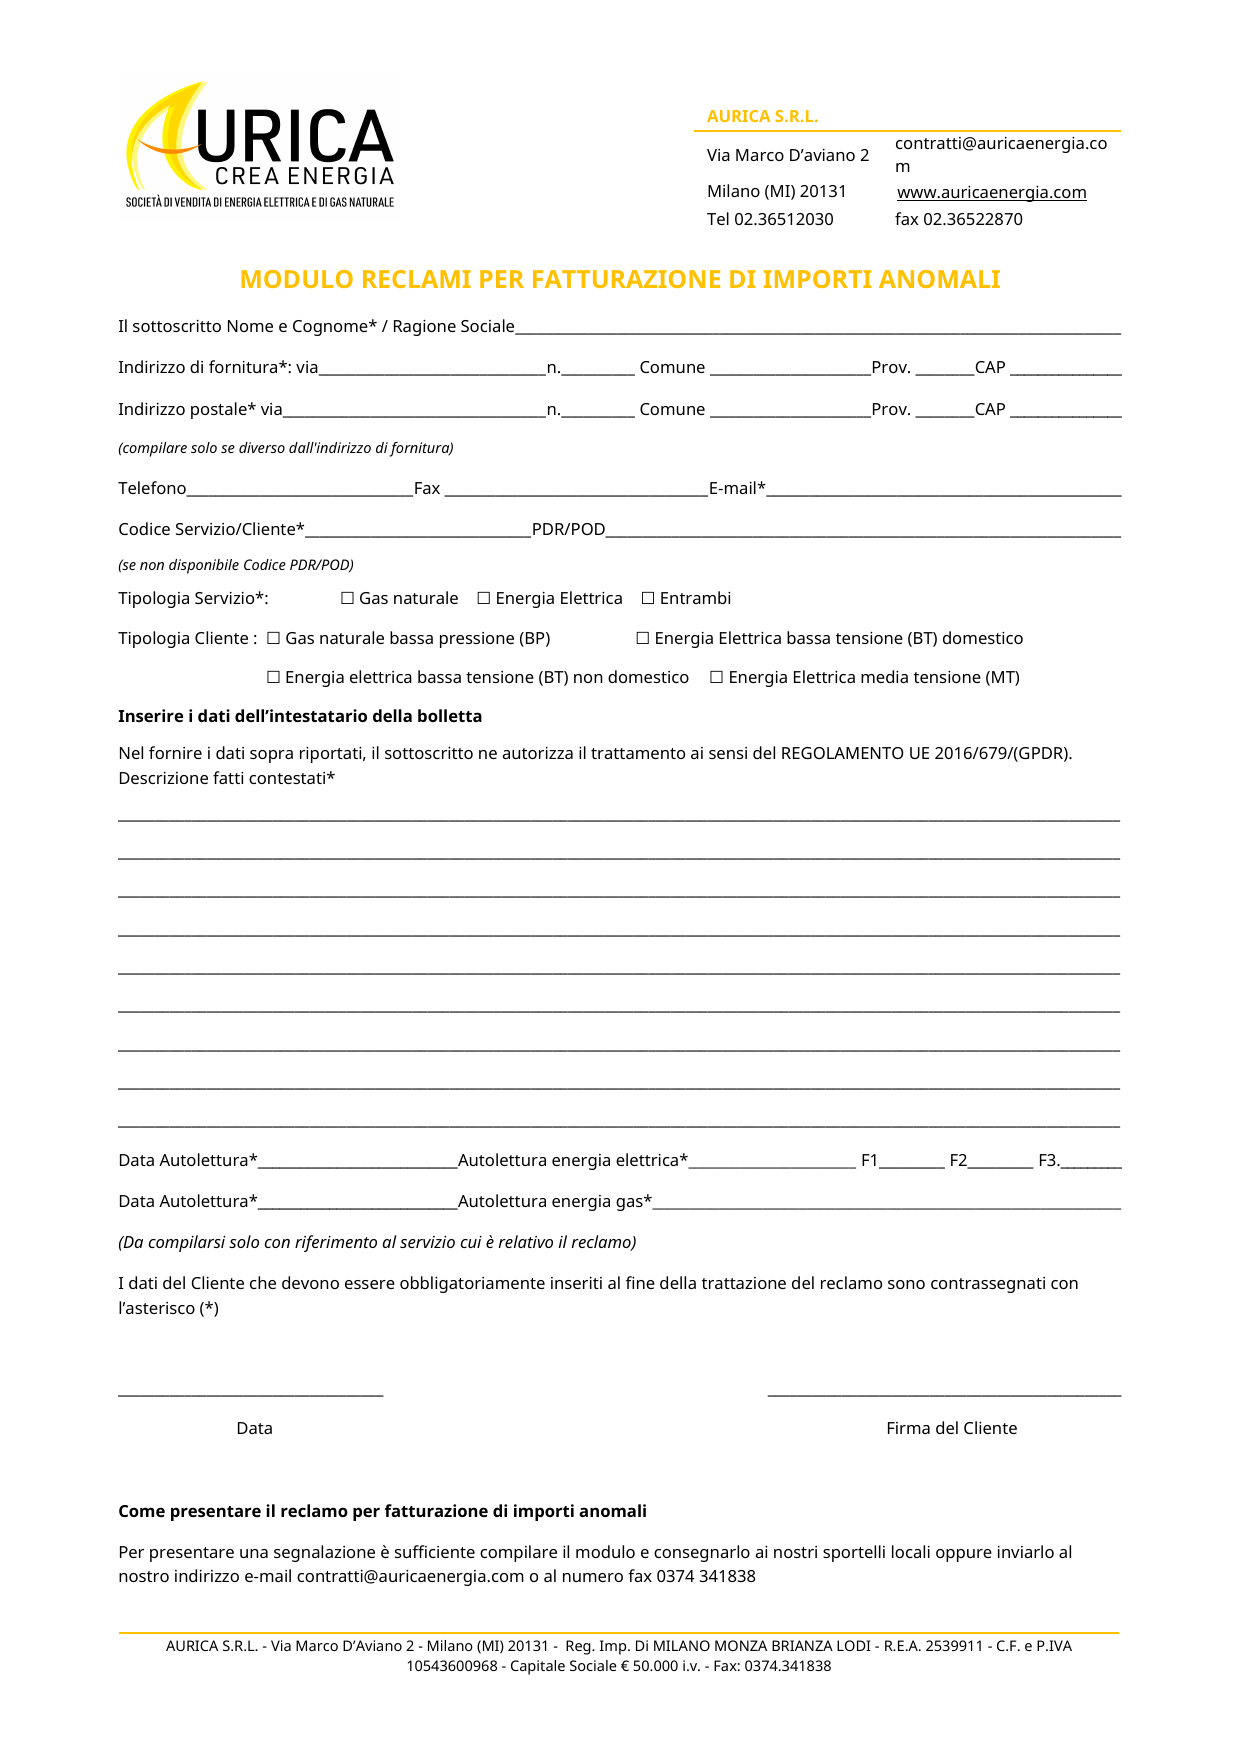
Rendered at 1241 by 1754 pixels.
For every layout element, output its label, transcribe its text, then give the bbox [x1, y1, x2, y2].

text Come presentare il reclamo per fatturazione di importi anomali [118, 1499, 1122, 1522]
text Tipologia Servizio*: ☐ Gas naturale ☐ Energia Elettrica ☐ Entrambi [118, 587, 1122, 609]
text Inserire i dati dell’intestatario della bolletta [118, 705, 1122, 728]
text (Da compilarsi solo con riferimento al servizio cui è relativo il reclamo) [118, 1231, 1122, 1253]
text (compilare solo se diverso dall'indirizzo di fornitura) [118, 438, 1122, 458]
text (se non disponibile Codice PDR/POD) [118, 554, 1122, 574]
picture [117, 73, 403, 220]
text Data Firma del Cliente [118, 1417, 1122, 1440]
text Telefono Fax E-mail* [118, 476, 1122, 499]
text Il sottoscritto Nome e Cognome* / Ragione Sociale [118, 315, 1122, 337]
text Data Autolettura* Autolettura energia gas* [118, 1189, 1122, 1212]
text Per presentare una segnalazione è sufficiente compilare il modulo e consegnarlo ai nostri sportelli locali oppure inviarlo al nostro indirizzo e-mail contratti@auricaenergia.com o al numero fax 0374 341838 [118, 1540, 1122, 1588]
text Data Autolettura* Autolettura energia elettrica* F1 F2 F3. [118, 1148, 1122, 1171]
text Indirizzo di fornitura*: via n. Comune Prov. CAP [118, 356, 1122, 379]
text Codice Servizio/Cliente* PDR/POD [118, 517, 1122, 540]
text Nel fornire i dati sopra riportati, il sottoscritto ne autorizza il trattamento ai sensi del REGOLAMENTO UE 2016/679/(GPDR). Descrizione fatti contestati* [118, 742, 1122, 789]
text ☐ Energia elettrica bassa tensione (BT) non domestico ☐ Energia Elettrica media tensione (MT) [118, 666, 1122, 688]
text I dati del Cliente che devono essere obbligatoriamente inseriti al fine della trattazione del reclamo sono contrassegnati con l’asterisco (*) [118, 1272, 1122, 1319]
text MODULO RECLAMI PER FATTURAZIONE DI IMPORTI ANOMALI [118, 261, 1122, 295]
text Indirizzo postale* via n. Comune Prov. CAP [118, 397, 1122, 420]
text Tipologia Cliente : ☐ Gas naturale bassa pressione (BP) ☐ Energia Elettrica bassa tensione (BT) domestico [118, 626, 1122, 649]
